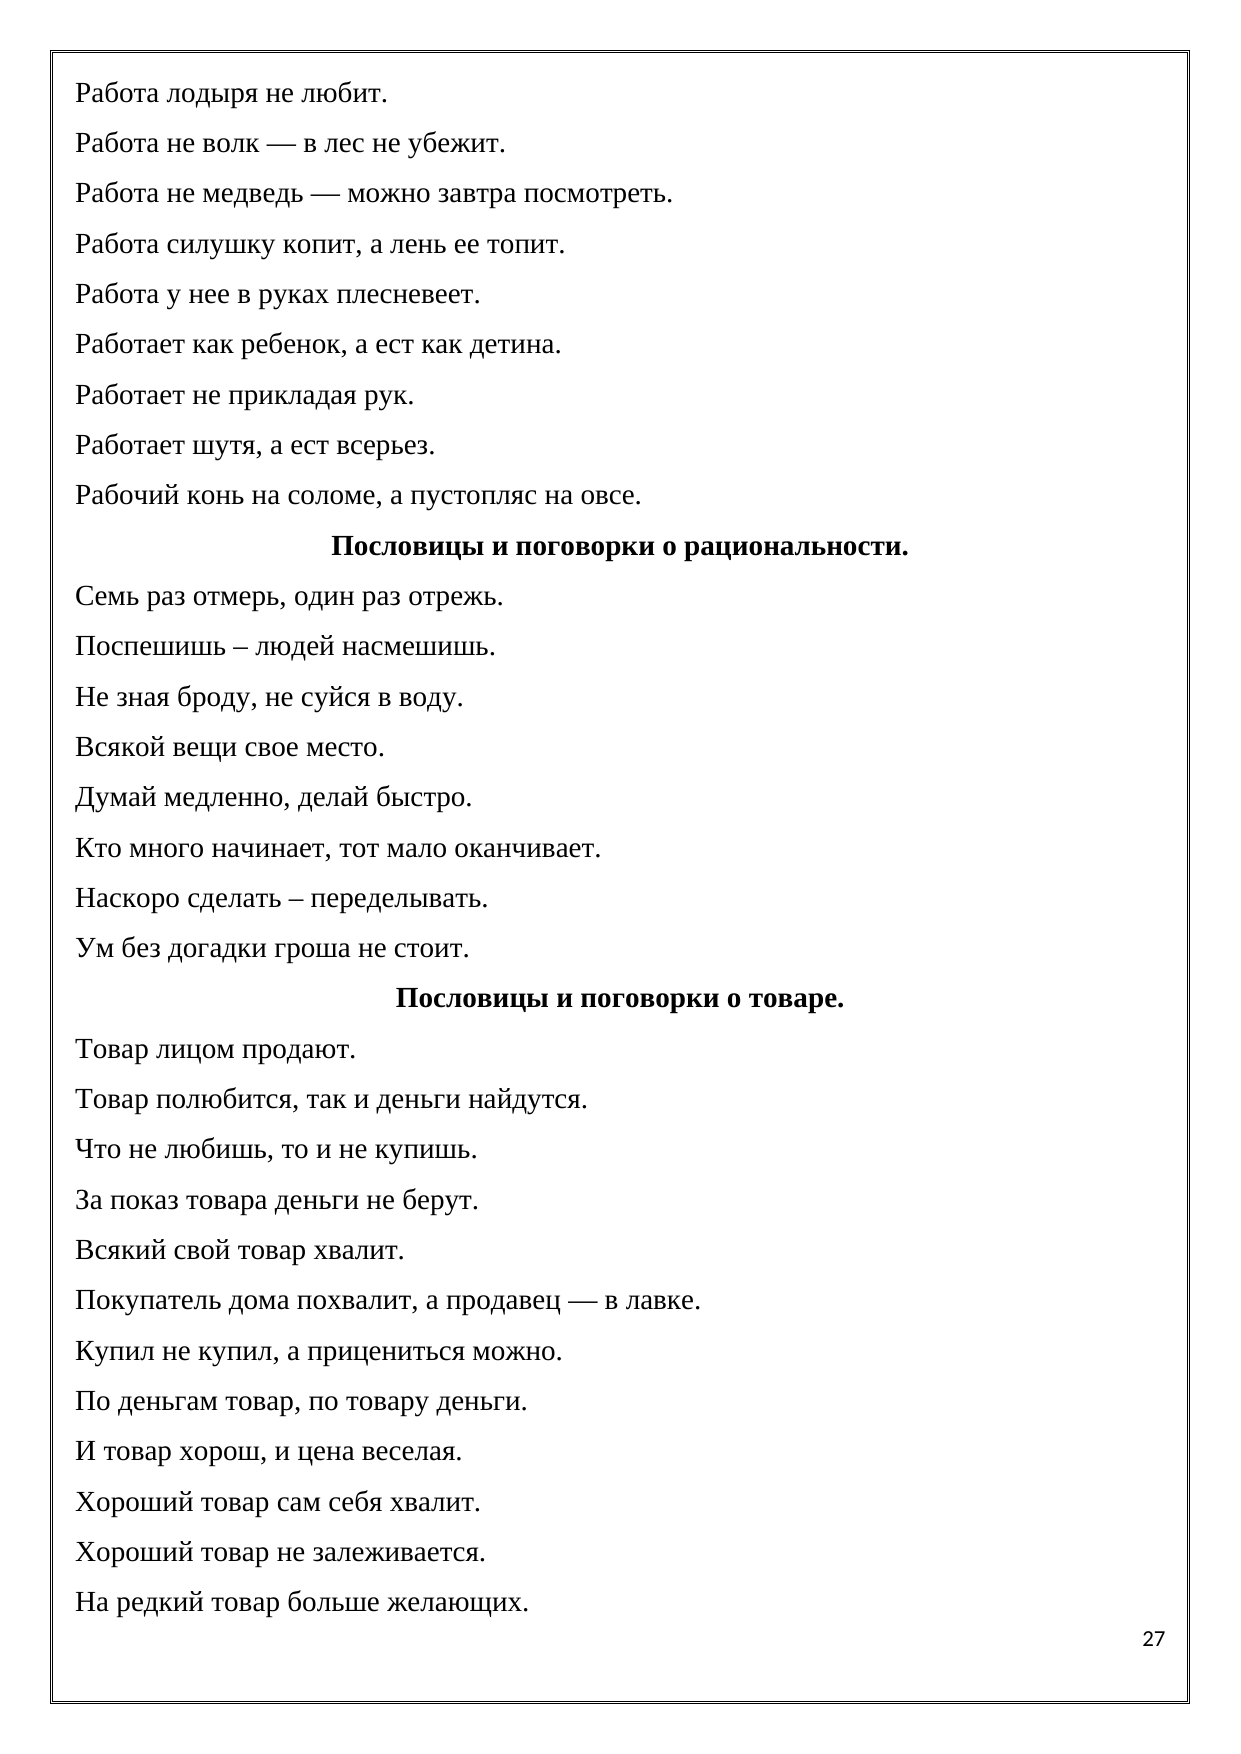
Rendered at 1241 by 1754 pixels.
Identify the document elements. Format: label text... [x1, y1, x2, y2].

text Работа силушку копит, а лень ее топит. [75, 226, 1165, 259]
text Не зная броду, не суйся в воду. [75, 679, 1165, 712]
text Товар полюбится, так и деньги найдутся. [75, 1081, 1165, 1115]
text И товар хорош, и цена веселая. [75, 1433, 1165, 1467]
text Наскоро сделать – переделывать. [75, 880, 1165, 913]
text Работа не медведь — можно завтра посмотреть. [75, 176, 1165, 209]
text Что не любишь, то и не купишь. [75, 1132, 1165, 1165]
text За показ товара деньги не берут. [75, 1182, 1165, 1215]
text Всякой вещи свое место. [75, 729, 1165, 763]
text Ум без догадки гроша не стоит. [75, 930, 1165, 964]
text Хороший товар не залеживается. [75, 1534, 1165, 1568]
text Кто много начинает, тот мало оканчивает. [75, 830, 1165, 863]
text Работа у нее в руках плесневеет. [75, 276, 1165, 310]
text По деньгам товар, по товару деньги. [75, 1383, 1165, 1417]
text Работает шутя, а ест всерьез. [75, 427, 1165, 461]
text Работа лодыря не любит. [75, 75, 1165, 108]
text Покупатель дома похвалит, а продавец — в лавке. [75, 1282, 1165, 1316]
text Поспешишь – людей насмешишь. [75, 628, 1165, 662]
text Рабочий конь на соломе, а пустопляс на овсе. [75, 477, 1165, 511]
text Товар лицом продают. [75, 1031, 1165, 1064]
text Хороший товар сам себя хвалит. [75, 1484, 1165, 1517]
text Думай медленно, делай быстро. [75, 779, 1165, 813]
text Работает как ребенок, а ест как детина. [75, 327, 1165, 360]
text Семь раз отмерь, один раз отрежь. [75, 578, 1165, 612]
text Всякий свой товар хвалит. [75, 1232, 1165, 1266]
text Работает не прикладая рук. [75, 377, 1165, 410]
text Работа не волк — в лес не убежит. [75, 125, 1165, 159]
text Пословицы и поговорки о рациональности. [75, 528, 1165, 561]
text На редкий товар больше желающих. [75, 1584, 1165, 1618]
text Купил не купил, а прицениться можно. [75, 1333, 1165, 1366]
text Пословицы и поговорки о товаре. [75, 981, 1165, 1014]
